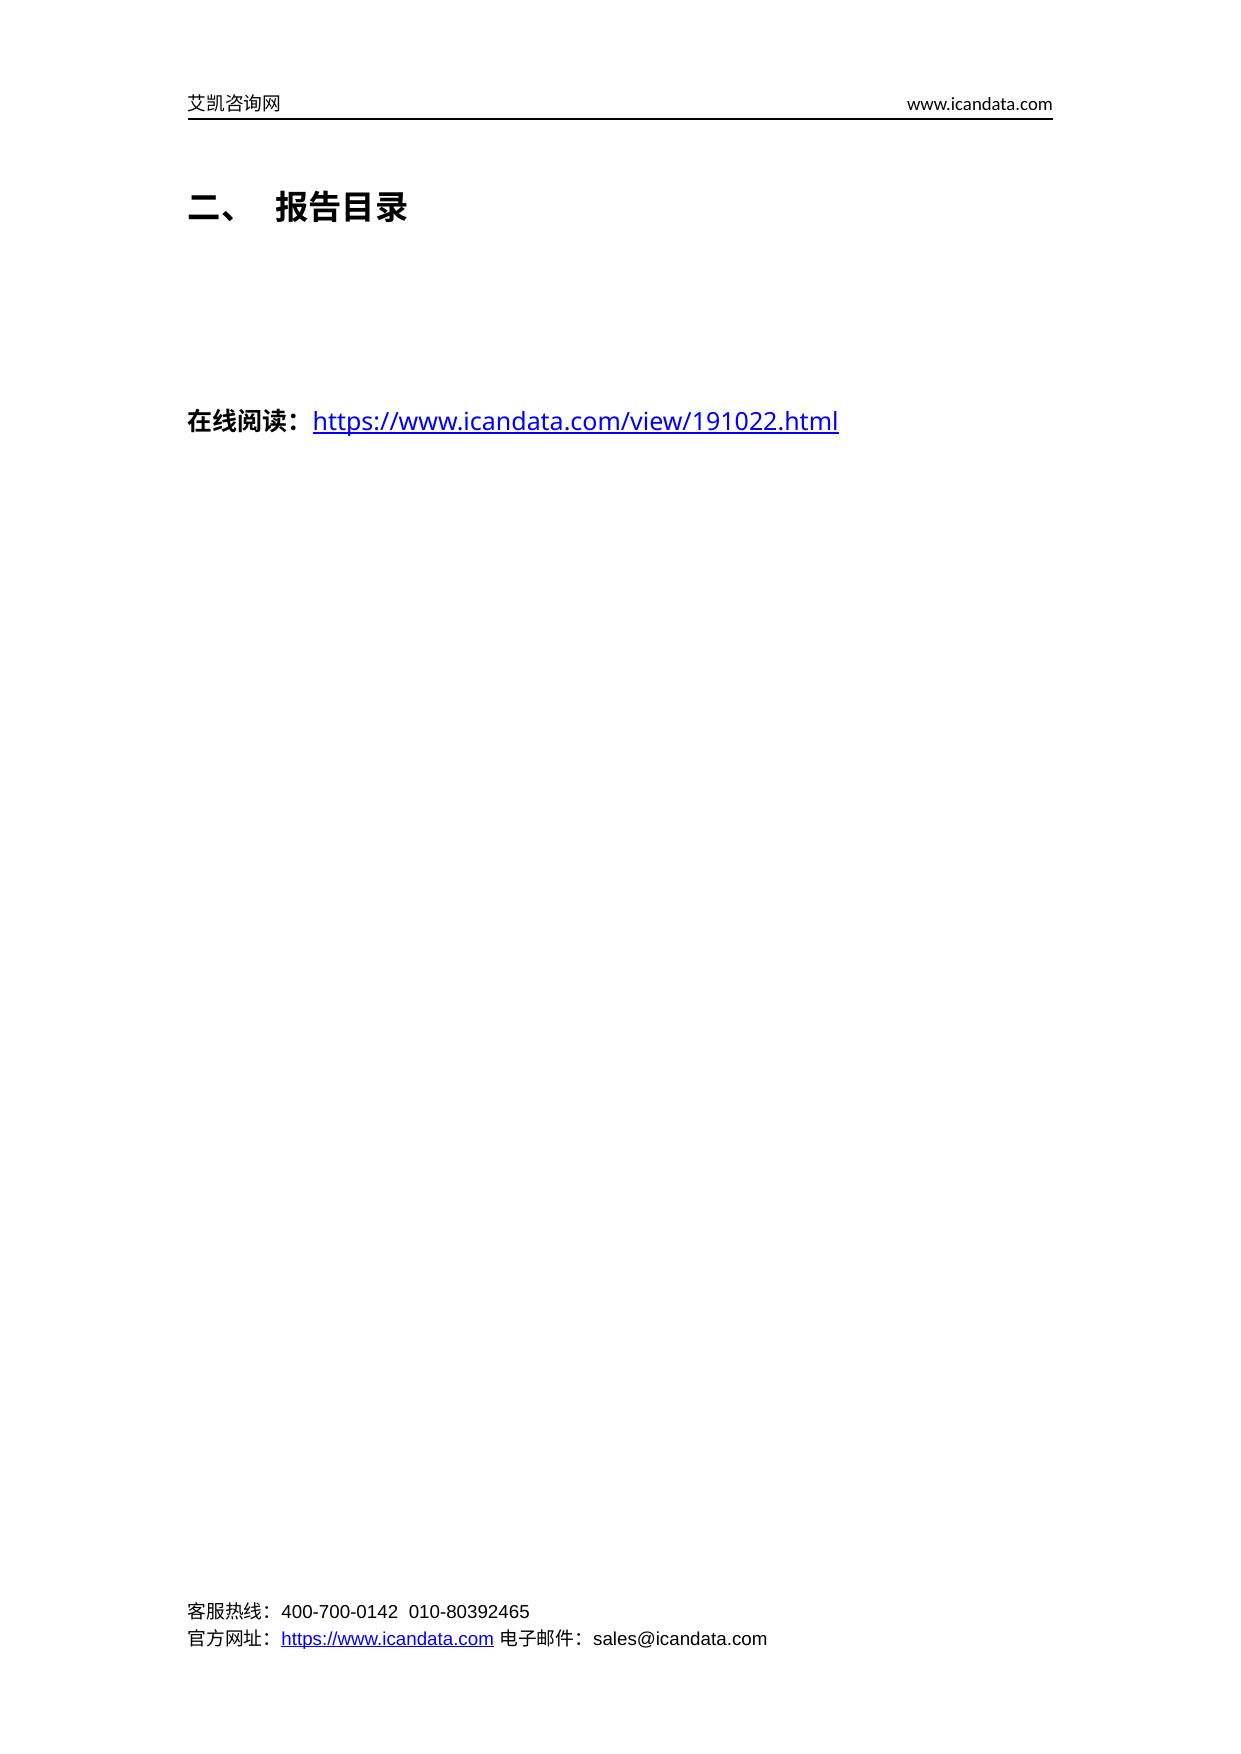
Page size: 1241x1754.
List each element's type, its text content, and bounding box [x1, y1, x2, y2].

subtitle 报告目录 [187, 172, 1053, 237]
text 在线阅读：https://www.icandata.com/view/191022.html [187, 387, 1053, 452]
